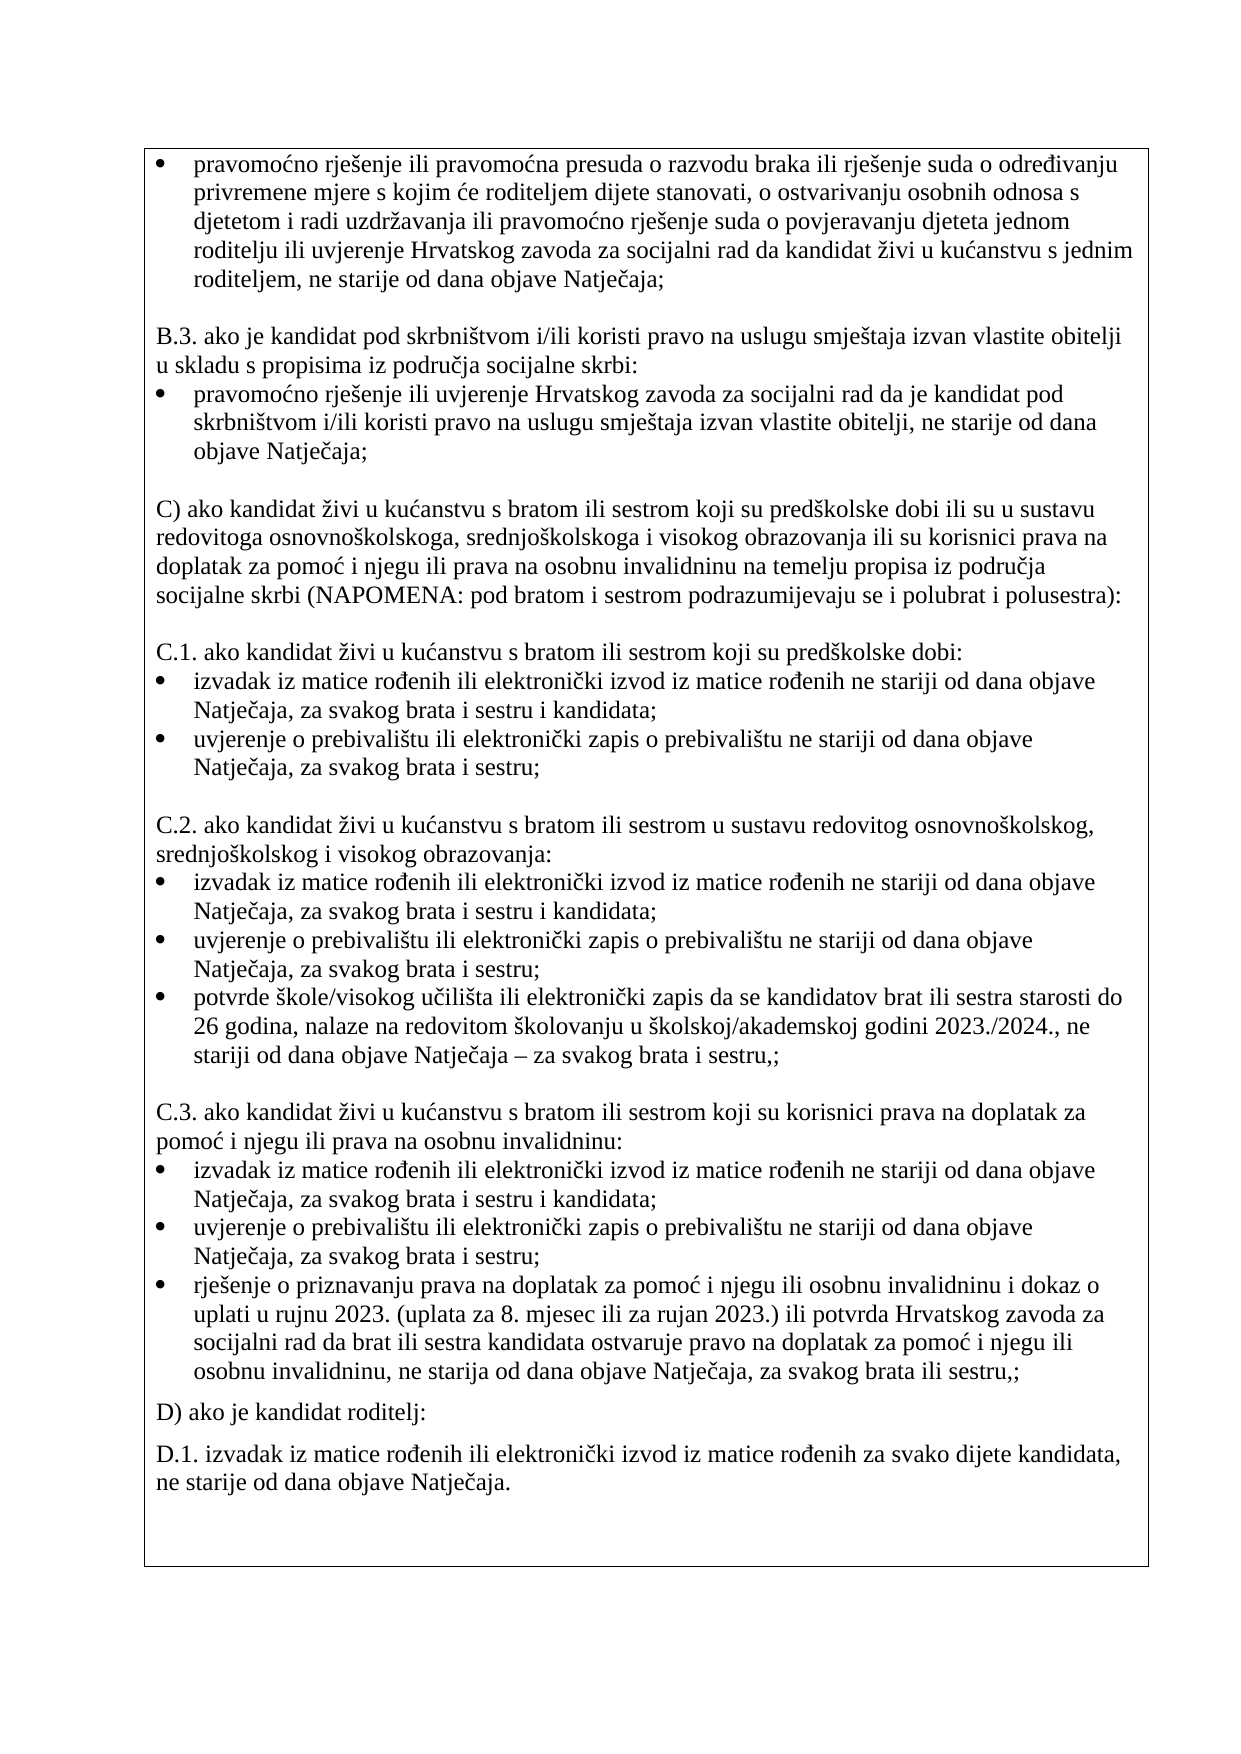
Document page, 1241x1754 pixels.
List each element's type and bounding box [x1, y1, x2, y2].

table_cell [145, 149, 1148, 1566]
